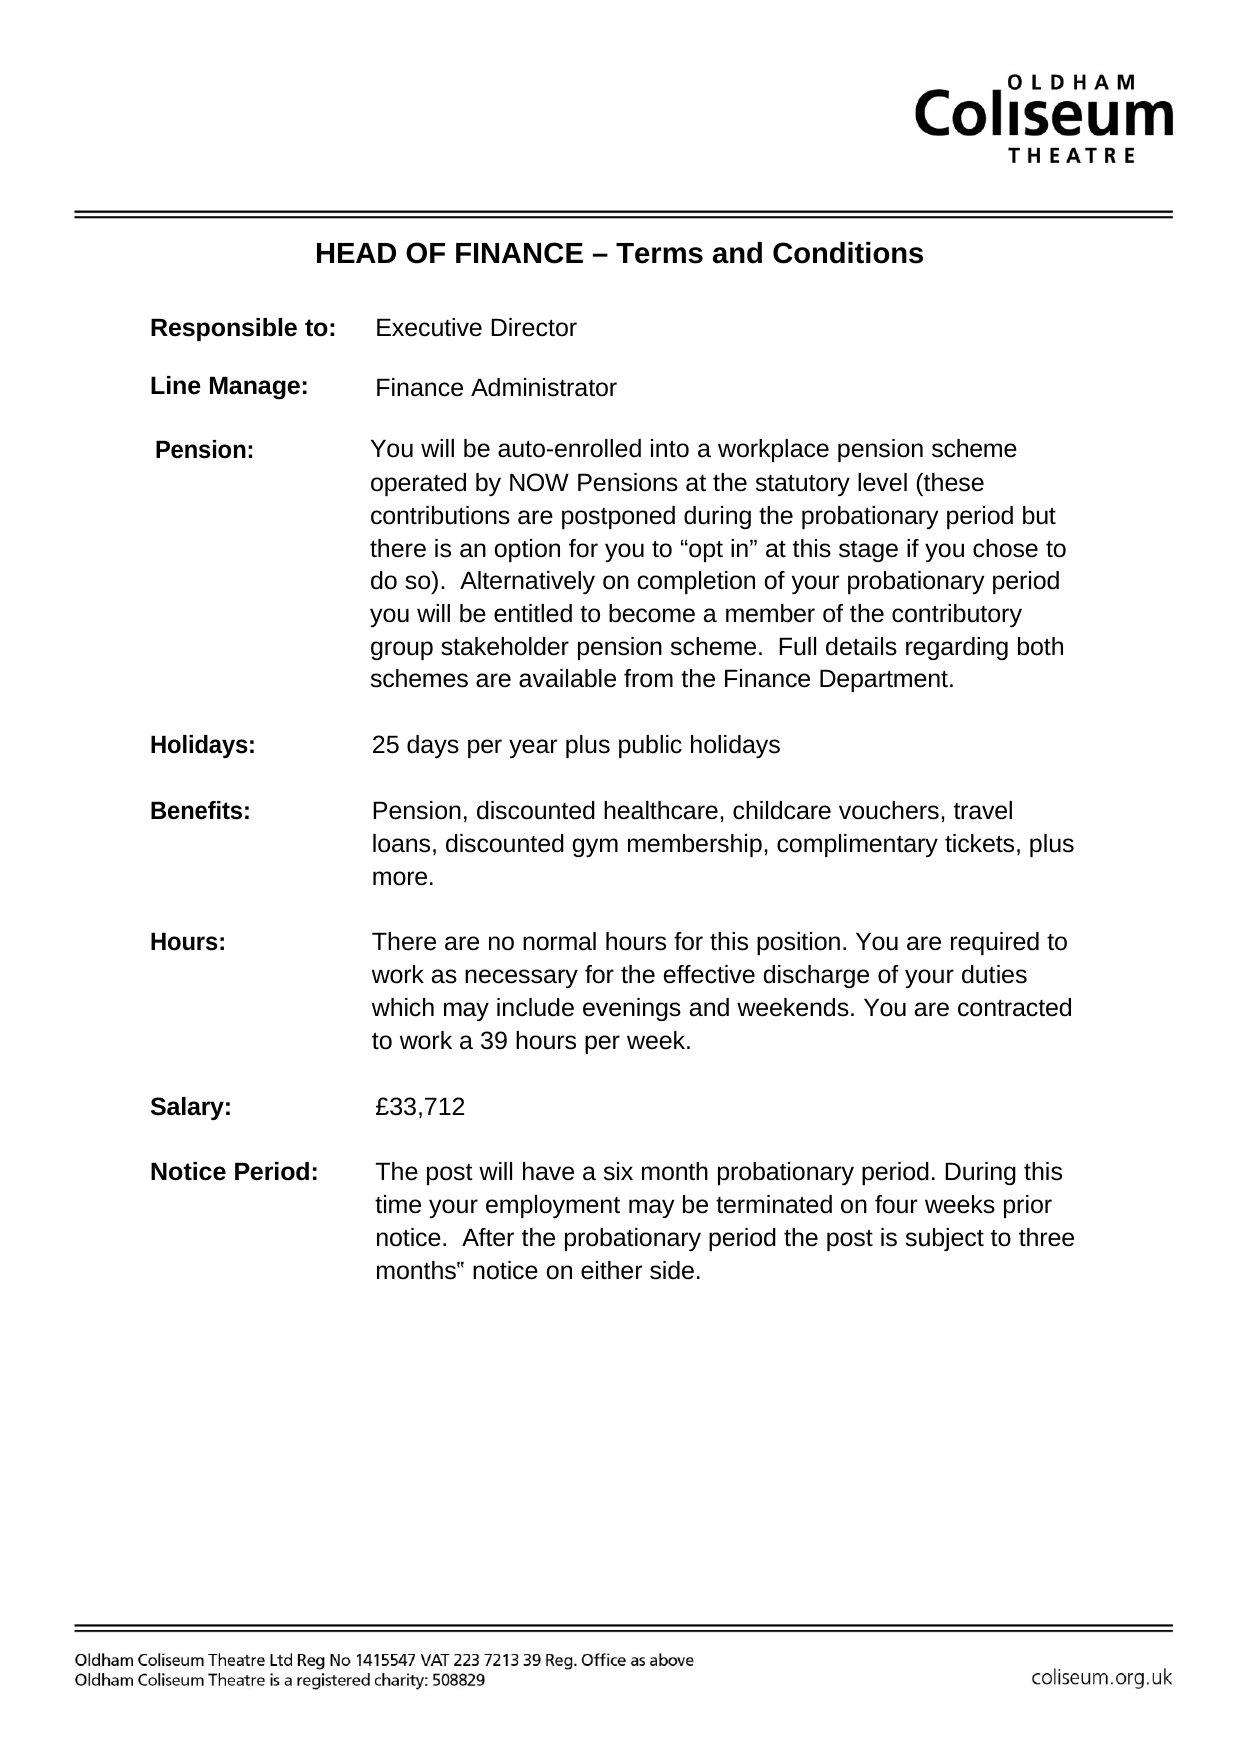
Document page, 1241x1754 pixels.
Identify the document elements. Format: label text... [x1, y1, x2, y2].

text Responsible to: Executive Director [150, 313, 1090, 342]
text Notice Period: The post will have a six month probationary period. During this time your employment may be terminated on four weeks prior notice. After the probationary period the post is subject to three months‟ notice on either side. [150, 1157, 1078, 1285]
text Holidays: 25 days per year plus public holidays [150, 730, 1090, 759]
text Line Manage: Finance Administrator [150, 371, 1090, 402]
text Pension: You will be auto-enrolled into a workplace pension scheme operated by NOW Pensions at the statutory level (these contributions are postponed during the probationary period but there is an option for you to “opt in” at this stage if you chose to do so). Alternatively on completion of your probationary period you will be entitled to become a member of the contributory group stakeholder pension scheme. Full details regarding both schemes are available from the Finance Department. [155, 434, 1067, 693]
subtitle HEAD OF FINANCE – Terms and Conditions [150, 236, 1090, 270]
text Benefits: Pension, discounted healthcare, childcare vouchers, travel loans, discounted gym membership, complimentary tickets, plus more. [150, 796, 1077, 891]
picture [2, 3, 1241, 1754]
text Salary: £33,712 [150, 1091, 1090, 1120]
text Hours: There are no normal hours for this position. You are required to work as necessary for the effective discharge of your duties which may include evenings and weekends. You are contracted to work a 39 hours per week. [150, 927, 1077, 1055]
